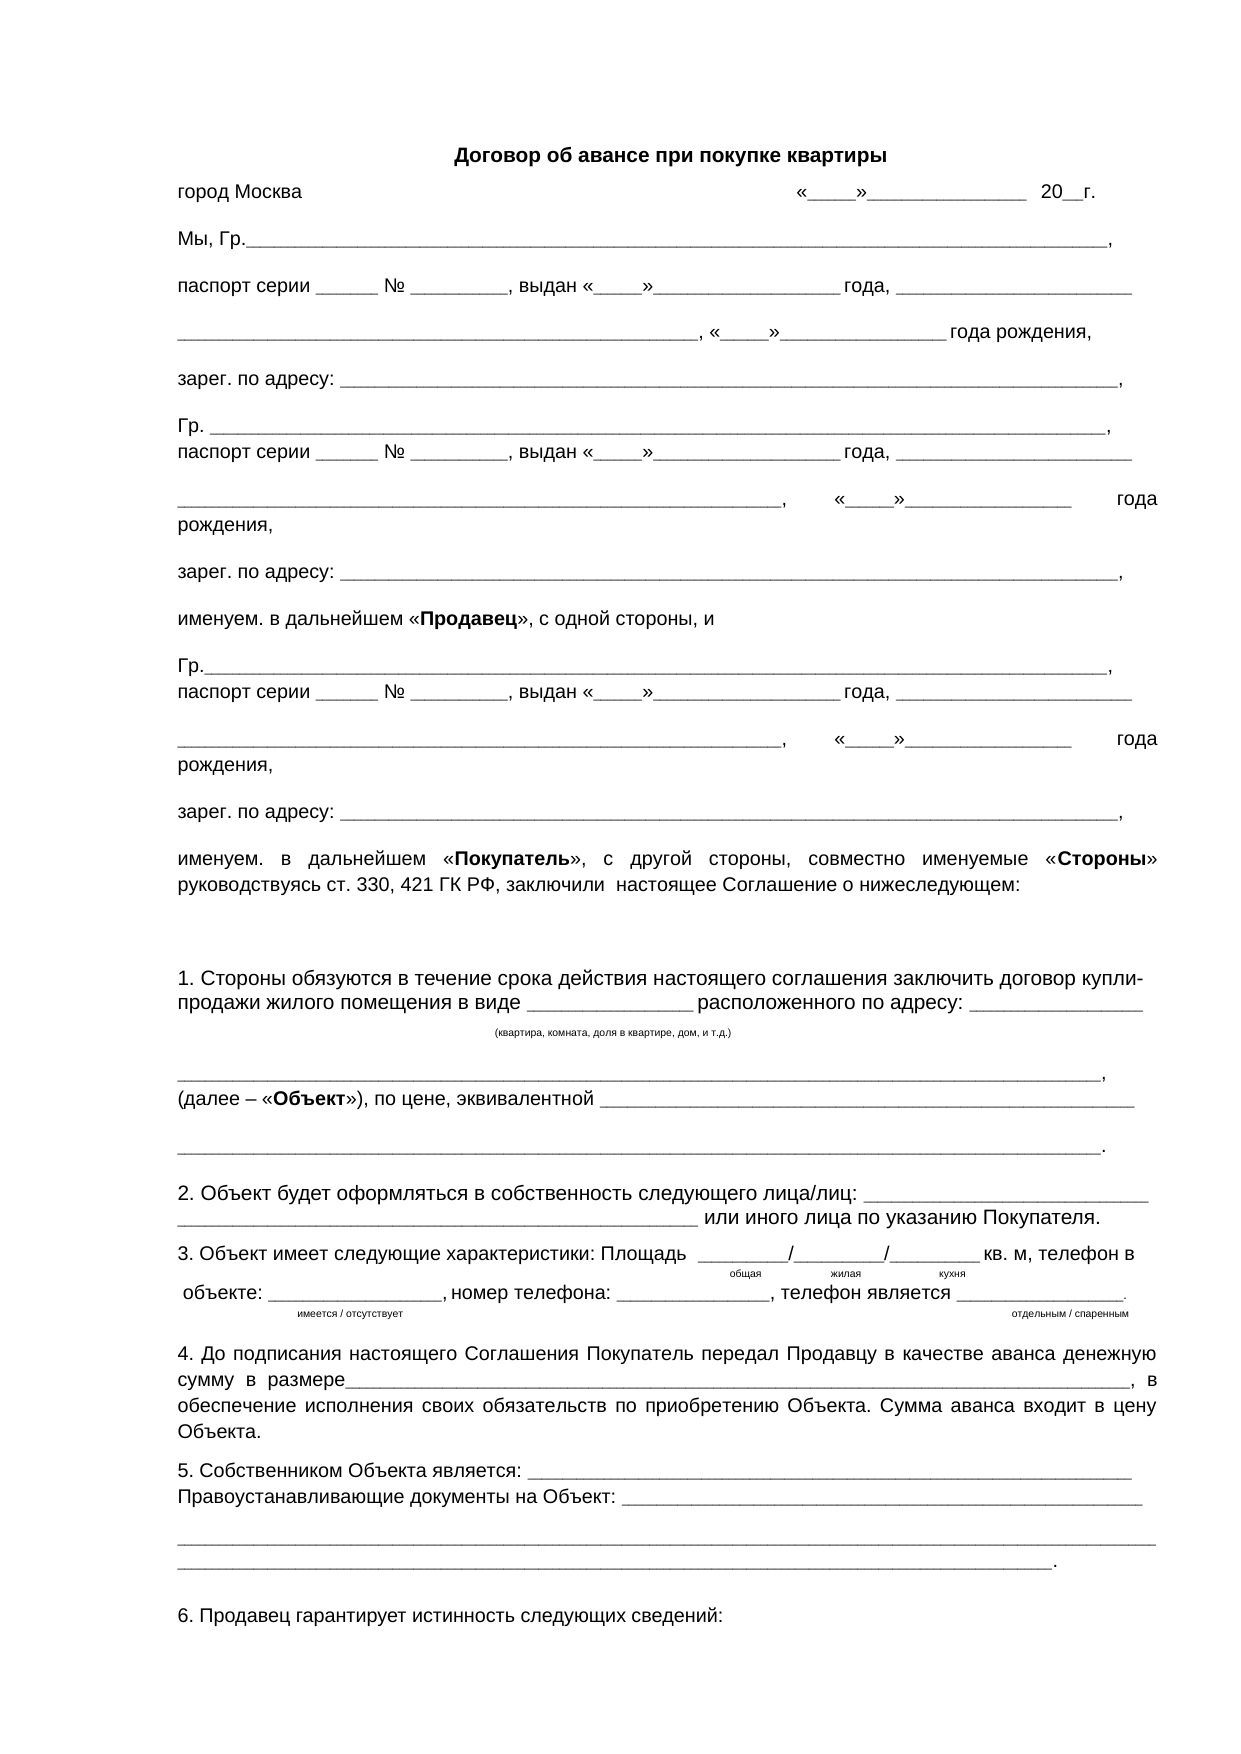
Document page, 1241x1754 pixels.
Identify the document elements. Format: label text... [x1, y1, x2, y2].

text зарег. по адресу: ________________________________________________________________________________________________________________, [177, 367, 1157, 390]
text 6. Продавец гарантирует истинность следующих сведений: [177, 1596, 1157, 1629]
text паспорт серии _________ № ______________, выдан «_______»___________________________ года, __________________________________ [177, 680, 1157, 702]
text 5. Собственником Объекта является: _______________________________________________________________________________________ [177, 1458, 1157, 1481]
text 2. Объект будет оформляться в собственность следующего лица/лиц: _________________________________________ [177, 1181, 1157, 1205]
text Договор об авансе при покупке квартиры [177, 143, 1157, 167]
text город Москва «_______»_______________________ 20___г. [177, 179, 1157, 202]
text Правоустанавливающие документы на Объект: ___________________________________________________________________________ [177, 1484, 1157, 1507]
text паспорт серии _________ № ______________, выдан «_______»___________________________ года, __________________________________ [177, 440, 1157, 463]
text объекте: _________________________, номер телефона: ______________________, телефон является ________________________. [177, 1281, 1158, 1304]
text именуем. в дальнейшем «Продавец», с одной стороны, и [177, 607, 1157, 629]
text зарег. по адресу: ________________________________________________________________________________________________________________, [177, 560, 1157, 583]
text ___________________________________________________________________________ или иного лица по указанию Покупателя. [177, 1205, 1158, 1229]
text ___________________________________________________________________________________________________________________________________________________________________________________________________________________________________________________________________________. [177, 1531, 1157, 1572]
text ___________________________________________________________________________, «_______»________________________ года рождения, [177, 320, 1157, 343]
text Гр.__________________________________________________________________________________________________________________________________, [177, 654, 1157, 676]
text _____________________________________________________________________________________________________________________________________, (далее – «Объект»), по цене, эквивалентной _____________________________________________________________________________ [177, 1061, 1157, 1110]
text Гр. _________________________________________________________________________________________________________________________________, [177, 414, 1157, 437]
text _______________________________________________________________________________________, «_______»________________________ года рождения, [177, 487, 1157, 536]
text Мы, Гр.____________________________________________________________________________________________________________________________, [177, 227, 1157, 249]
text 3. Объект имеет следующие характеристики: Площадь _____________/_____________/_____________ кв. м, телефон в [177, 1241, 1158, 1264]
text именуем. в дальнейшем «Покупатель», с другой стороны, совместно именуемые «Стороны» руководствуясь ст. 330, 421 ГК РФ, заключили настоящее Соглашение о нижеследующем: [177, 846, 1157, 895]
text _____________________________________________________________________________________________________________________________________. [177, 1134, 1157, 1157]
text 1. Стороны обязуются в течение срока действия настоящего соглашения заключить договор купли-продажи жилого помещения в виде ________________________ расположенного по адресу: _________________________ [177, 966, 1157, 1014]
text 4. До подписания настоящего Соглашения Покупатель передал Продавцу в качестве аванса денежную сумму в размере_________________________________________________________________________________________________________________, в обеспечение исполнения своих обязательств по приобретению Объекта. Сумма аванса входит в цену Объекта. [177, 1342, 1157, 1443]
text паспорт серии _________ № ______________, выдан «_______»___________________________ года, __________________________________ [177, 273, 1157, 296]
text _______________________________________________________________________________________, «_______»________________________ года рождения, [177, 727, 1157, 775]
text зарег. по адресу: ________________________________________________________________________________________________________________, [177, 799, 1157, 822]
